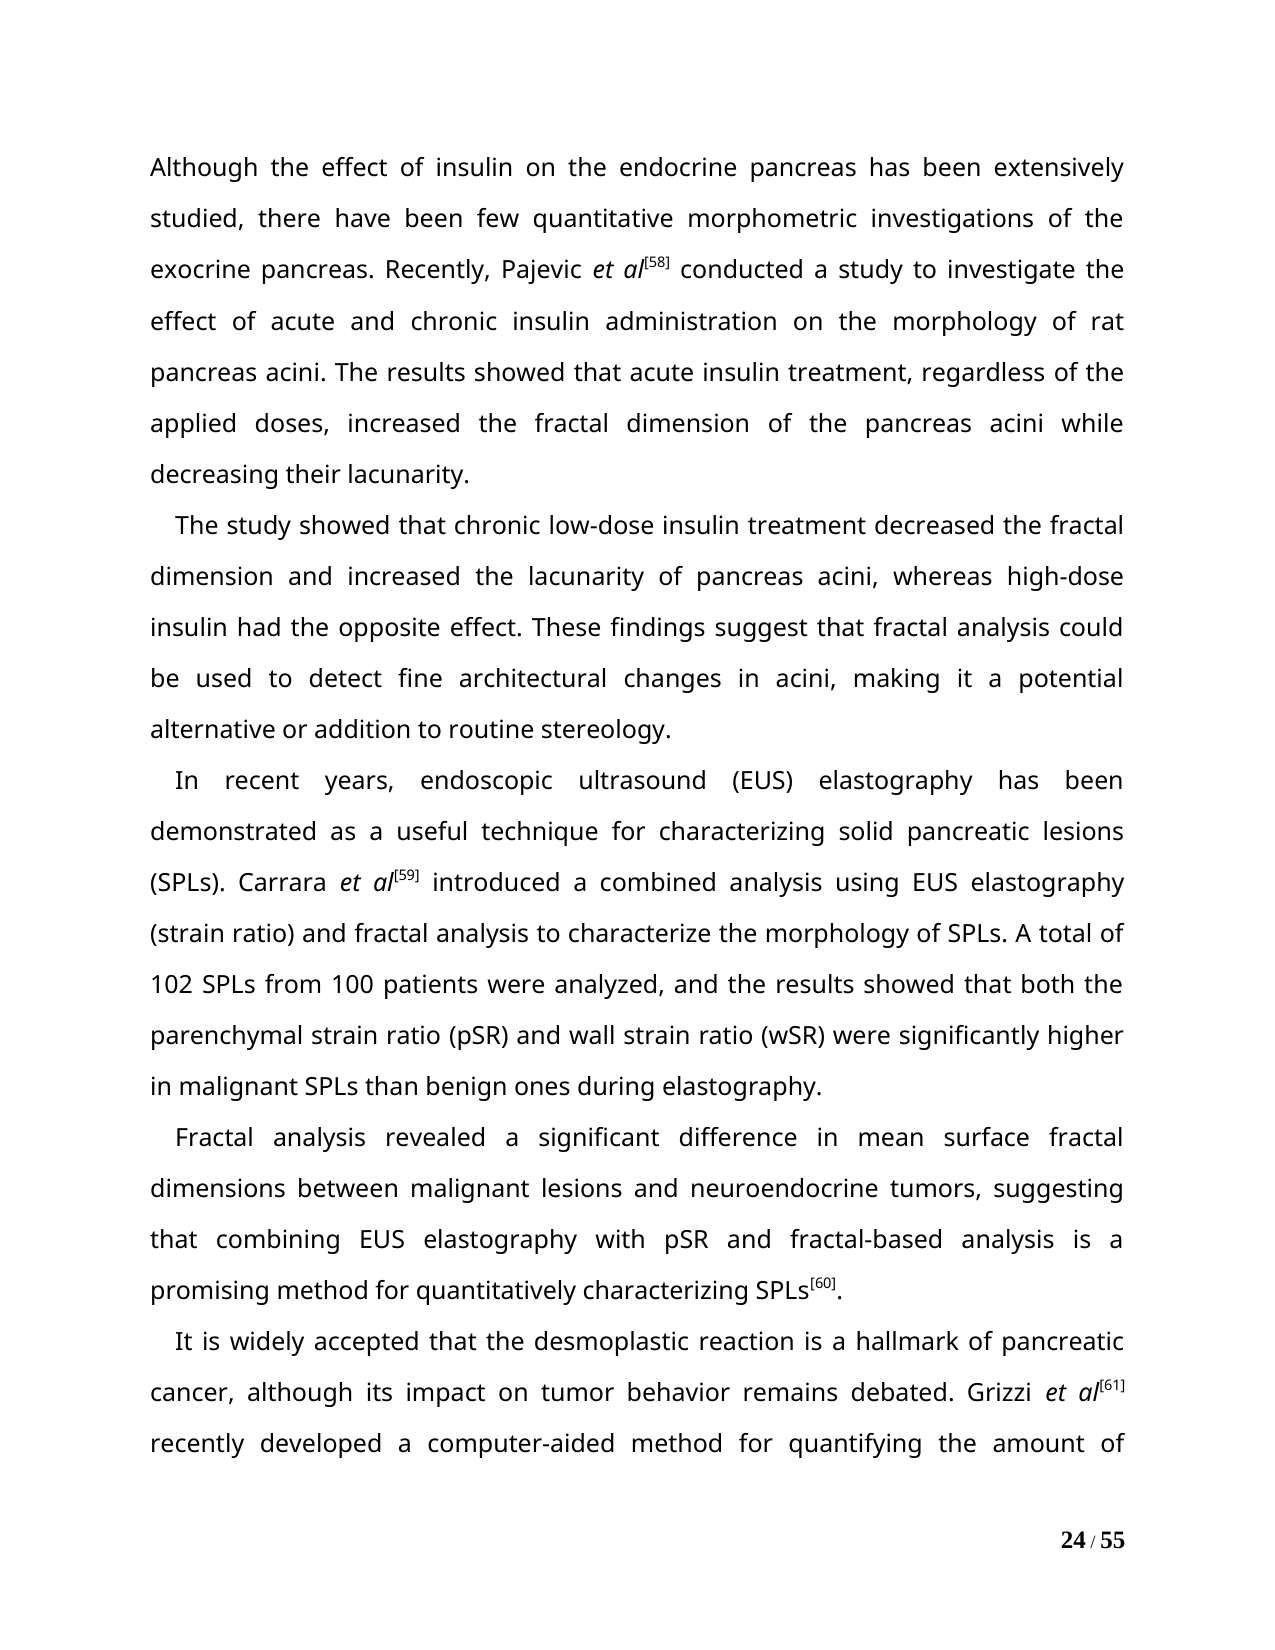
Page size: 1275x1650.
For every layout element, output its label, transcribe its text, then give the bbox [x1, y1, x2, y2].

text Fractal analysis revealed a significant difference in mean surface fractal dimensions between malignant lesions and neuroendocrine tumors, suggesting that combining EUS elastography with pSR and fractal-based analysis is a promising method for quantitatively characterizing SPLs[60]. [150, 1120, 1125, 1307]
text The study showed that chronic low-dose insulin treatment decreased the fractal dimension and increased the lacunarity of pancreas acini, whereas high-dose insulin had the opposite effect. These findings suggest that fractal analysis could be used to detect fine architectural changes in acini, making it a potential alternative or addition to routine stereology. [150, 507, 1125, 746]
text In recent years, endoscopic ultrasound (EUS) elastography has been demonstrated as a useful technique for characterizing solid pancreatic lesions (SPLs). Carrara et al[59] introduced a combined analysis using EUS elastography (strain ratio) and fractal analysis to characterize the morphology of SPLs. A total of 102 SPLs from 100 patients were analyzed, and the results showed that both the parenchymal strain ratio (pSR) and wall strain ratio (wSR) were significantly higher in malignant SPLs than benign ones during elastography. [150, 762, 1125, 1103]
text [150, 1324, 1125, 1460]
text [150, 150, 1125, 490]
